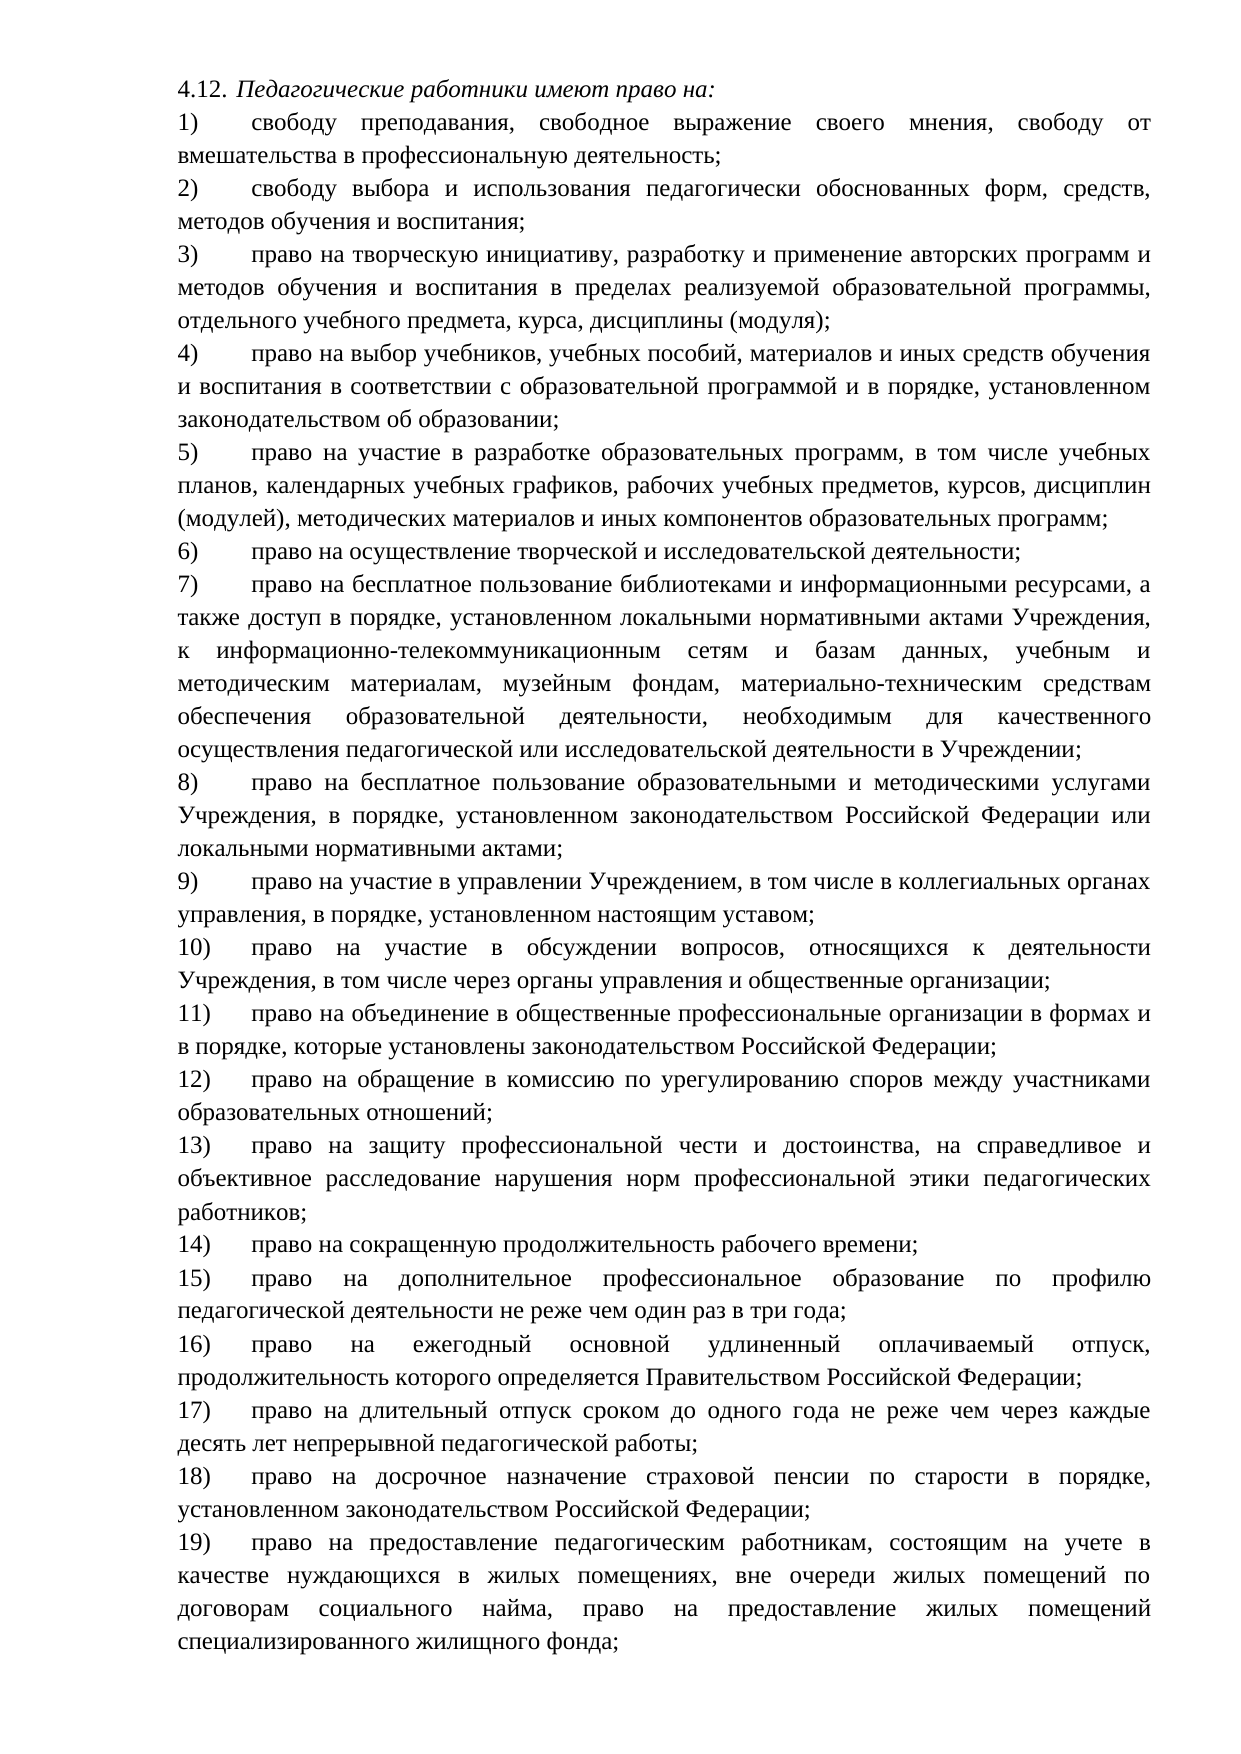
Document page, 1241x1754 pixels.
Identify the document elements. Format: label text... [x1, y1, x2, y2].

list Педагогические работники имеют право на: [177, 74, 1152, 103]
list право на объединение в общественные профессиональные организации в формах и в порядке, которые установлены законодательством Российской Федерации; [177, 998, 1152, 1060]
list право на бесплатное пользование образовательными и методическими услугами Учреждения, в порядке, установленном законодательством Российской Федерации или локальными нормативными актами; [177, 767, 1152, 862]
list право на бесплатное пользование библиотеками и информационными ресурсами, а также доступ в порядке, установленном локальными нормативными актами Учреждения, к информационно-телекоммуникационным сетям и базам данных, учебным и методическим материалам, музейным фондам, материально-техническим средствам обеспечения образовательной деятельности, необходимым для качественного осуществления педагогической или исследовательской деятельности в Учреждении; [177, 569, 1152, 763]
list свободу преподавания, свободное выражение своего мнения, свободу от вмешательства в профессиональную деятельность; [177, 107, 1152, 169]
list право на осуществление творческой и исследовательской деятельности; [177, 536, 1152, 565]
list право на сокращенную продолжительность рабочего времени; [177, 1229, 1152, 1258]
list право на обращение в комиссию по урегулированию споров между участниками образовательных отношений; [177, 1064, 1152, 1126]
list право на ежегодный основной удлиненный оплачиваемый отпуск, продолжительность которого определяется Правительством Российской Федерации; [177, 1329, 1152, 1390]
list право на предоставление педагогическим работникам, состоящим на учете в качестве нуждающихся в жилых помещениях, вне очереди жилых помещений по договорам социального найма, право на предоставление жилых помещений специализированного жилищного фонда; [177, 1527, 1152, 1654]
list право на участие в обсуждении вопросов, относящихся к деятельности Учреждения, в том числе через органы управления и общественные организации; [177, 932, 1152, 994]
list право на творческую инициативу, разработку и применение авторских программ и методов обучения и воспитания в пределах реализуемой образовательной программы, отдельного учебного предмета, курса, дисциплины (модуля); [177, 239, 1152, 334]
list право на досрочное назначение страховой пенсии по старости в порядке, установленном законодательством Российской Федерации; [177, 1461, 1152, 1522]
list свободу выбора и использования педагогически обоснованных форм, средств, методов обучения и воспитания; [177, 173, 1152, 235]
list право на длительный отпуск сроком до одного года не реже чем через каждые десять лет непрерывной педагогической работы; [177, 1395, 1152, 1456]
list право на выбор учебников, учебных пособий, материалов и иных средств обучения и воспитания в соответствии с образовательной программой и в порядке, установленном законодательством об образовании; [177, 338, 1152, 433]
list право на участие в управлении Учреждением, в том числе в коллегиальных органах управления, в порядке, установленном настоящим уставом; [177, 866, 1152, 928]
list право на участие в разработке образовательных программ, в том числе учебных планов, календарных учебных графиков, рабочих учебных предметов, курсов, дисциплин (модулей), методических материалов и иных компонентов образовательных программ; [177, 437, 1152, 532]
list право на дополнительное профессиональное образование по профилю педагогической деятельности не реже чем один раз в три года; [177, 1263, 1152, 1324]
list право на защиту профессиональной чести и достоинства, на справедливое и объективное расследование нарушения норм профессиональной этики педагогических работников; [177, 1131, 1152, 1225]
